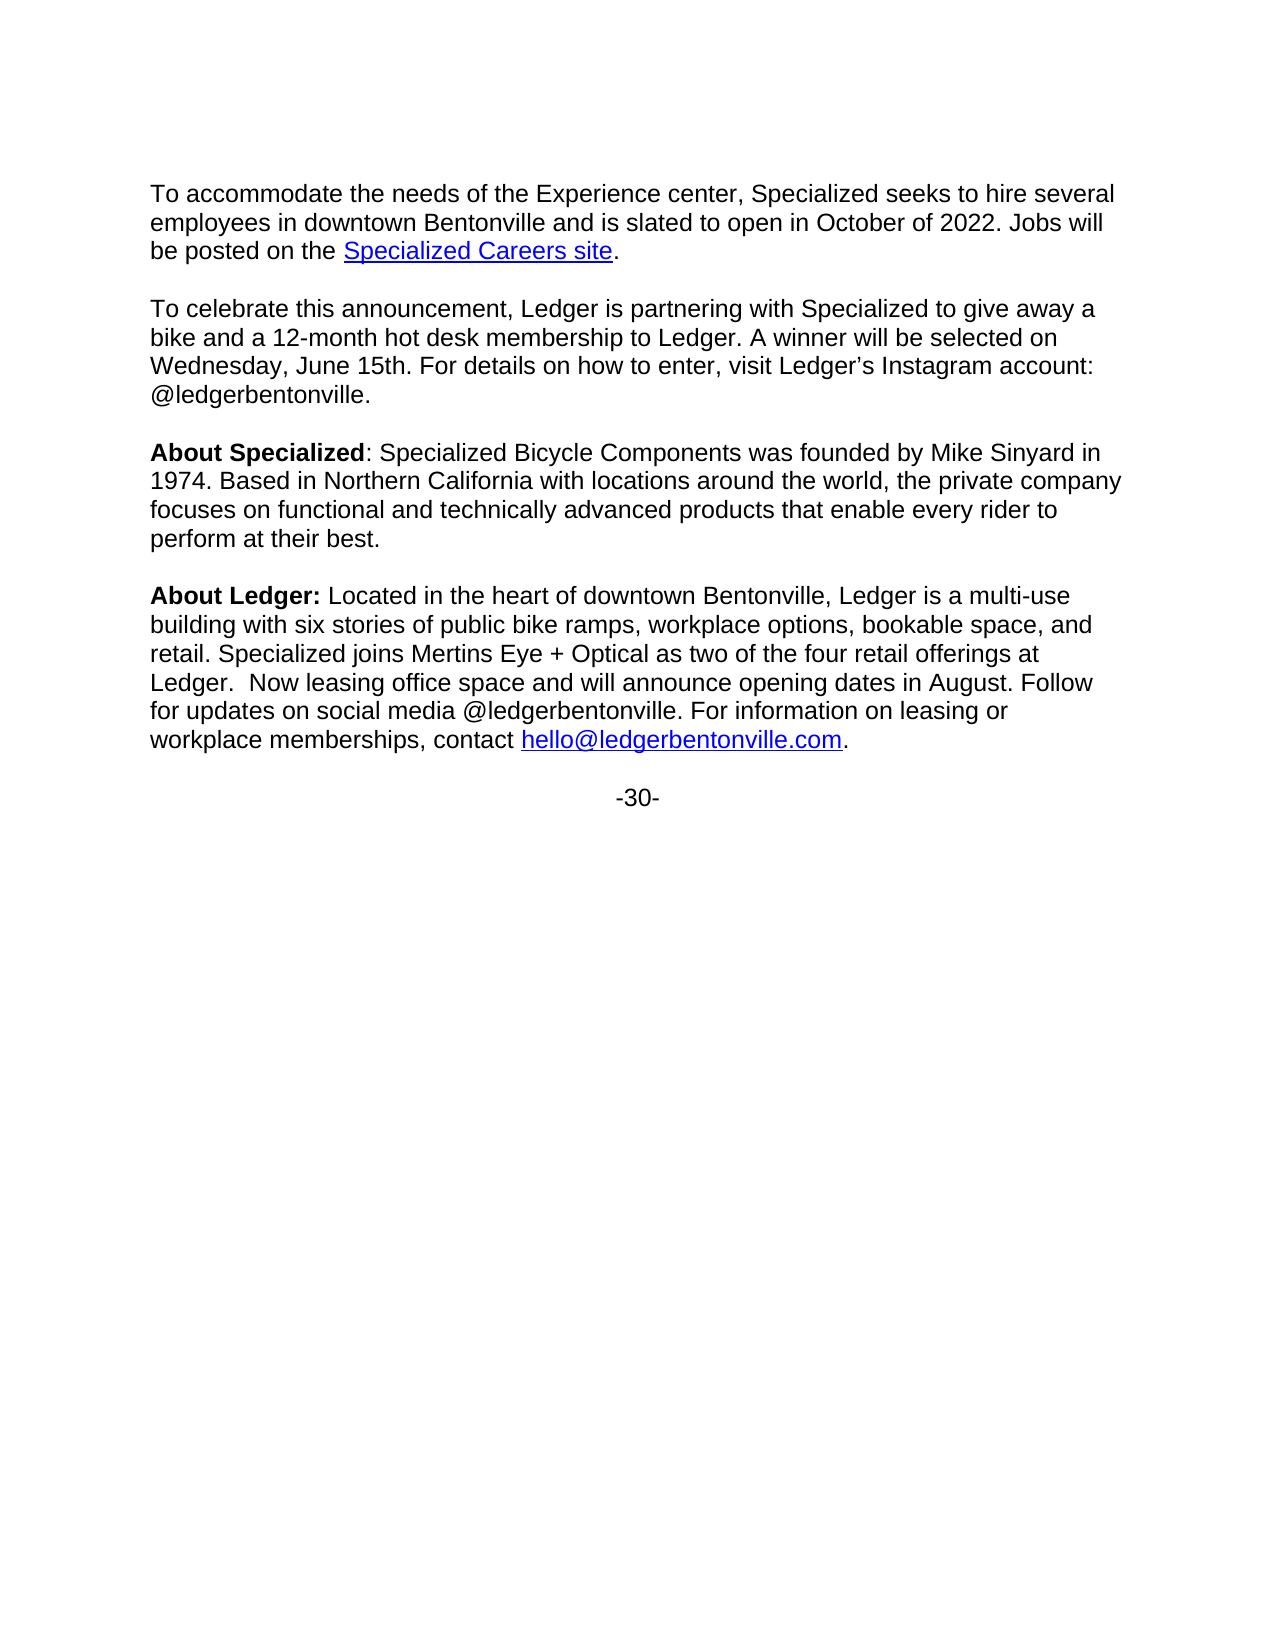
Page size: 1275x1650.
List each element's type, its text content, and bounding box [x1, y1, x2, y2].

text About Specialized: Specialized Bicycle Components was founded by Mike Sinyard in 1974. Based in Northern California with locations around the world, the private company focuses on functional and technically advanced products that enable every rider to perform at their best. [150, 437, 1125, 552]
text About Ledger: Located in the heart of downtown Bentonville, Ledger is a multi-use building with six stories of public bike ramps, workplace options, bookable space, and retail. Specialized joins Mertins Eye + Optical as two of the four retail offerings at Ledger. Now leasing office space and will announce opening dates in August. Follow for updates on social media @ledgerbentonville. For information on leasing or workplace memberships, contact hello@ledgerbentonville.com. [150, 581, 1125, 754]
text To accommodate the needs of the Experience center, Specialized seeks to hire several employees in downtown Bentonville and is slated to open in October of 2022. Jobs will be posted on the Specialized Careers site. [150, 179, 1125, 265]
text To celebrate this announcement, Ledger is partnering with Specialized to give away a bike and a 12-month hot desk membership to Ledger. A winner will be selected on Wednesday, June 15th. For details on how to enter, visit Ledger’s Instagram account: @ledgerbentonville. [150, 294, 1125, 409]
text -30- [150, 782, 1125, 811]
